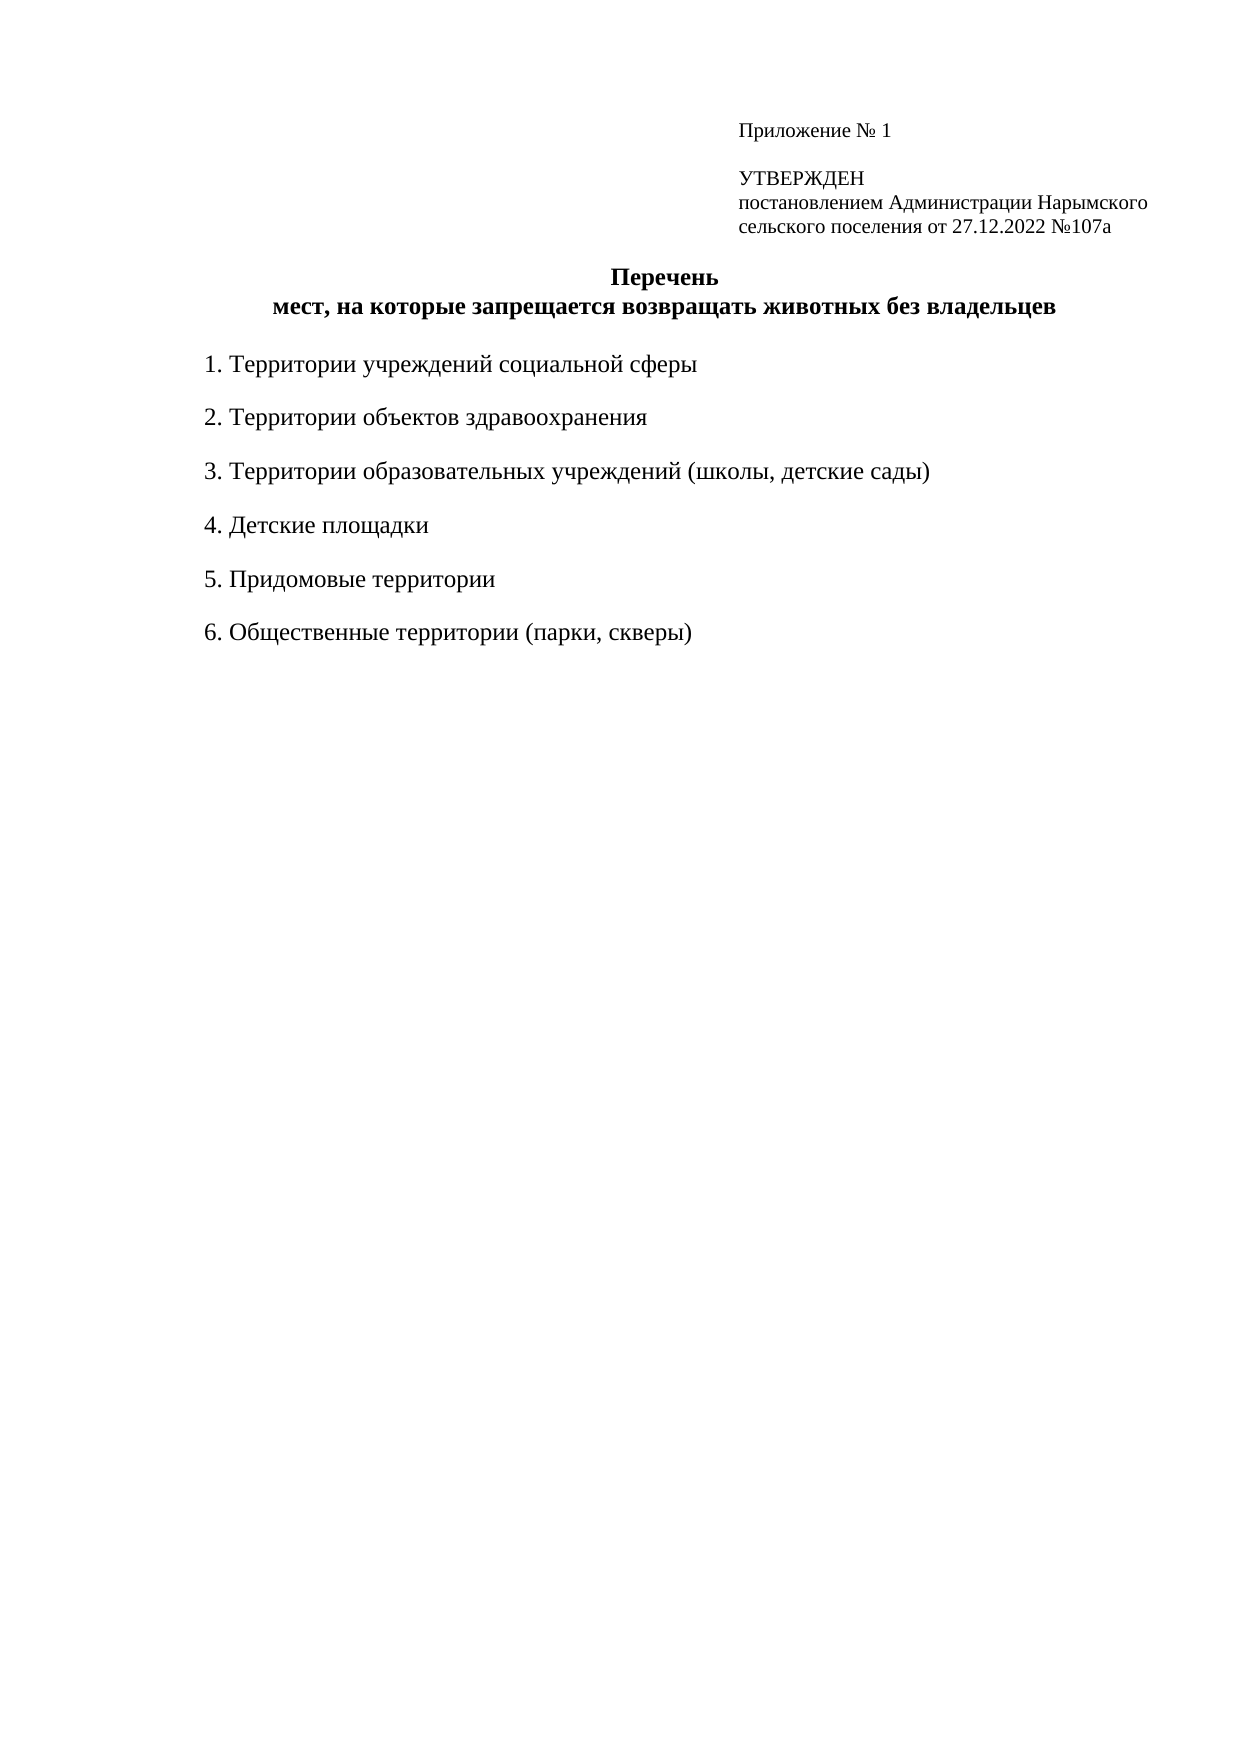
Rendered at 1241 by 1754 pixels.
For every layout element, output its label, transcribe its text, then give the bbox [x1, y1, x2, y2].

text 6. Общественные территории (парки, скверы) [148, 617, 1181, 646]
text УТВЕРЖДЕН [738, 166, 1181, 190]
title Перечень [148, 262, 1181, 291]
text 3. Территории образовательных учреждений (школы, детские сады) [148, 456, 1181, 485]
text 5. Придомовые территории [148, 564, 1181, 592]
title мест, на которые запрещается возвращать животных без владельцев [148, 291, 1181, 320]
text 4. Детские площадки [148, 510, 1181, 539]
text постановлением Администрации Нарымского сельского поселения от 27.12.2022 №107а [738, 190, 1181, 238]
text 1. Территории учреждений социальной сферы [148, 349, 1181, 377]
text 2. Территории объектов здравоохранения [148, 402, 1181, 431]
text Приложение № 1 [738, 118, 1181, 142]
